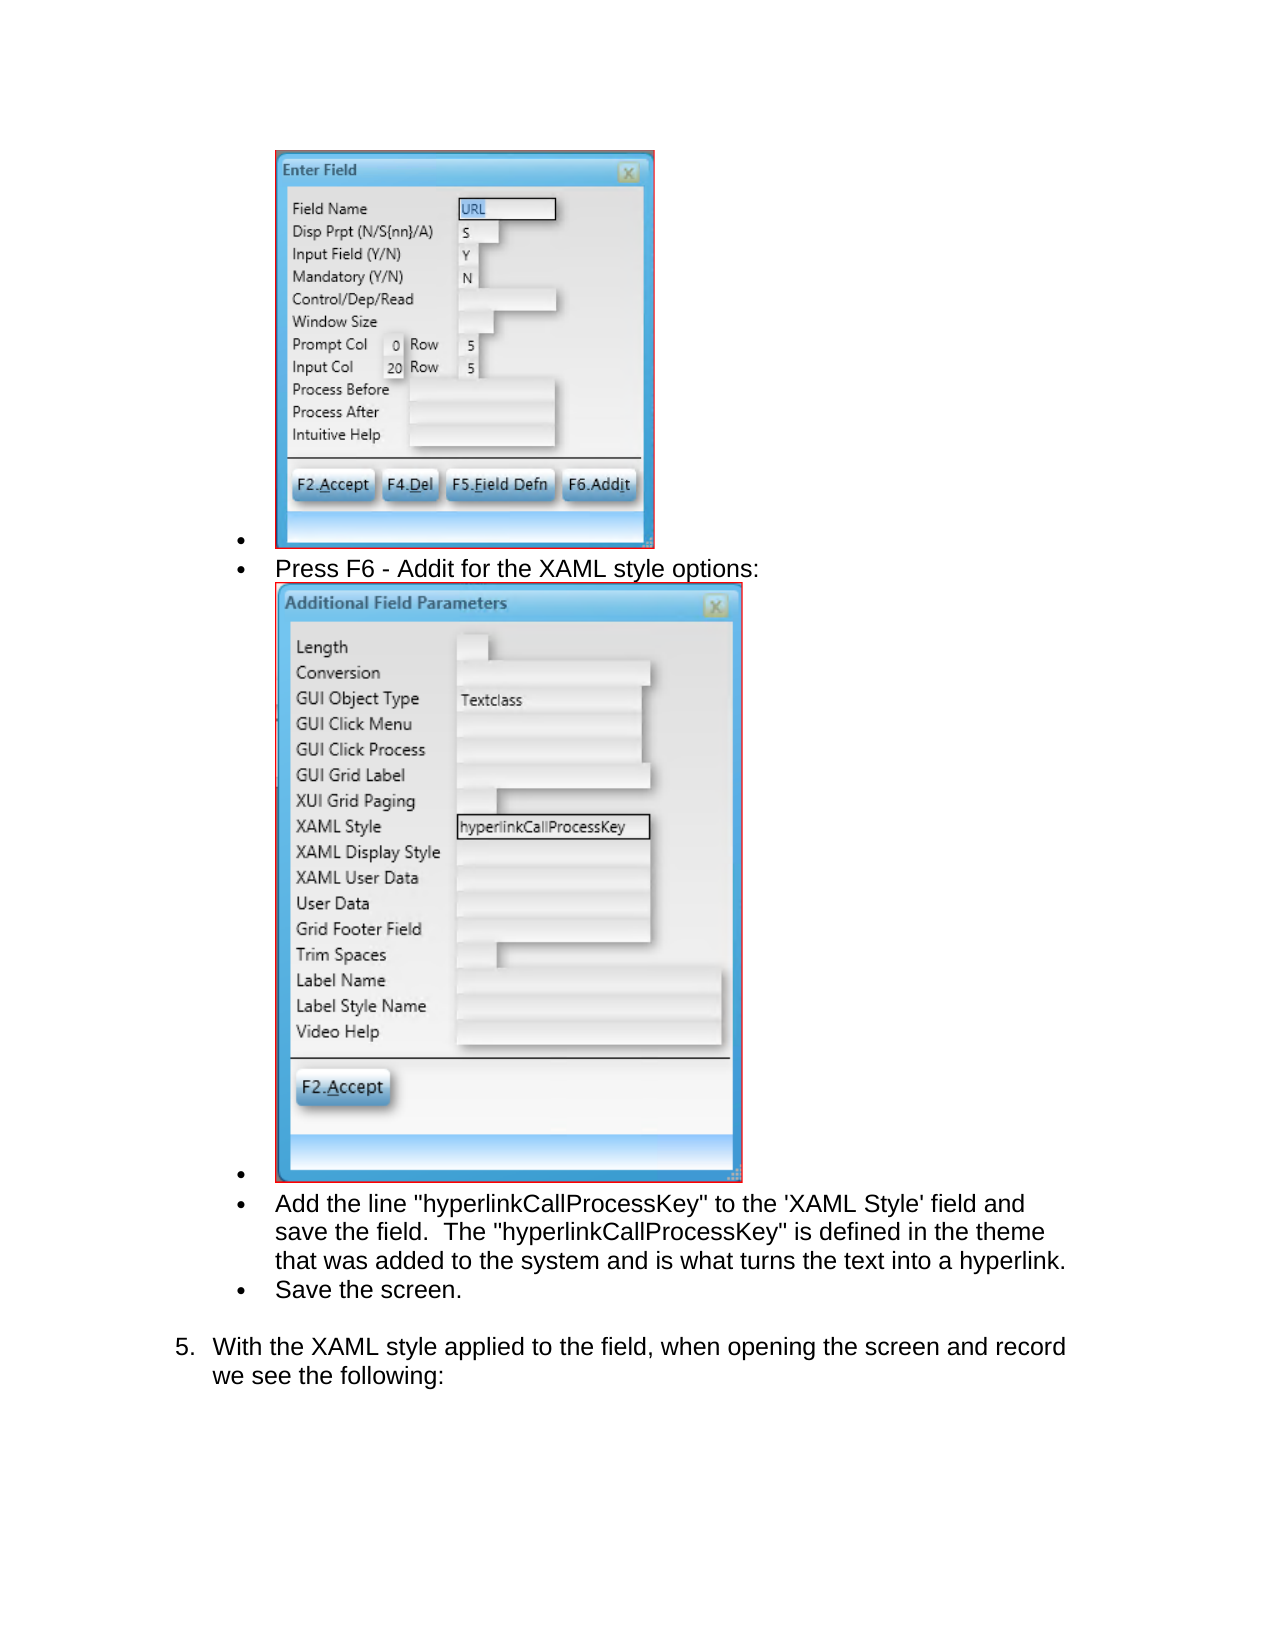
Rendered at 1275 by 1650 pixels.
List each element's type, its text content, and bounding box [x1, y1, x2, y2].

picture [275, 582, 743, 1183]
list Save the screen. [237, 1275, 1075, 1304]
picture [275, 150, 655, 549]
list With the XAML style applied to the field, when opening the screen and record we see the following: [175, 1332, 1100, 1390]
list Add the line "hyperlinkCallProcessKey" to the 'XAML Style' field and save the field. The "hyperlinkCallProcessKey" is defined in the theme that was added to the system and is what turns the text into a hyperlink. [237, 1189, 1075, 1275]
list Press F6 - Addit for the XAML style options: [237, 554, 1075, 583]
